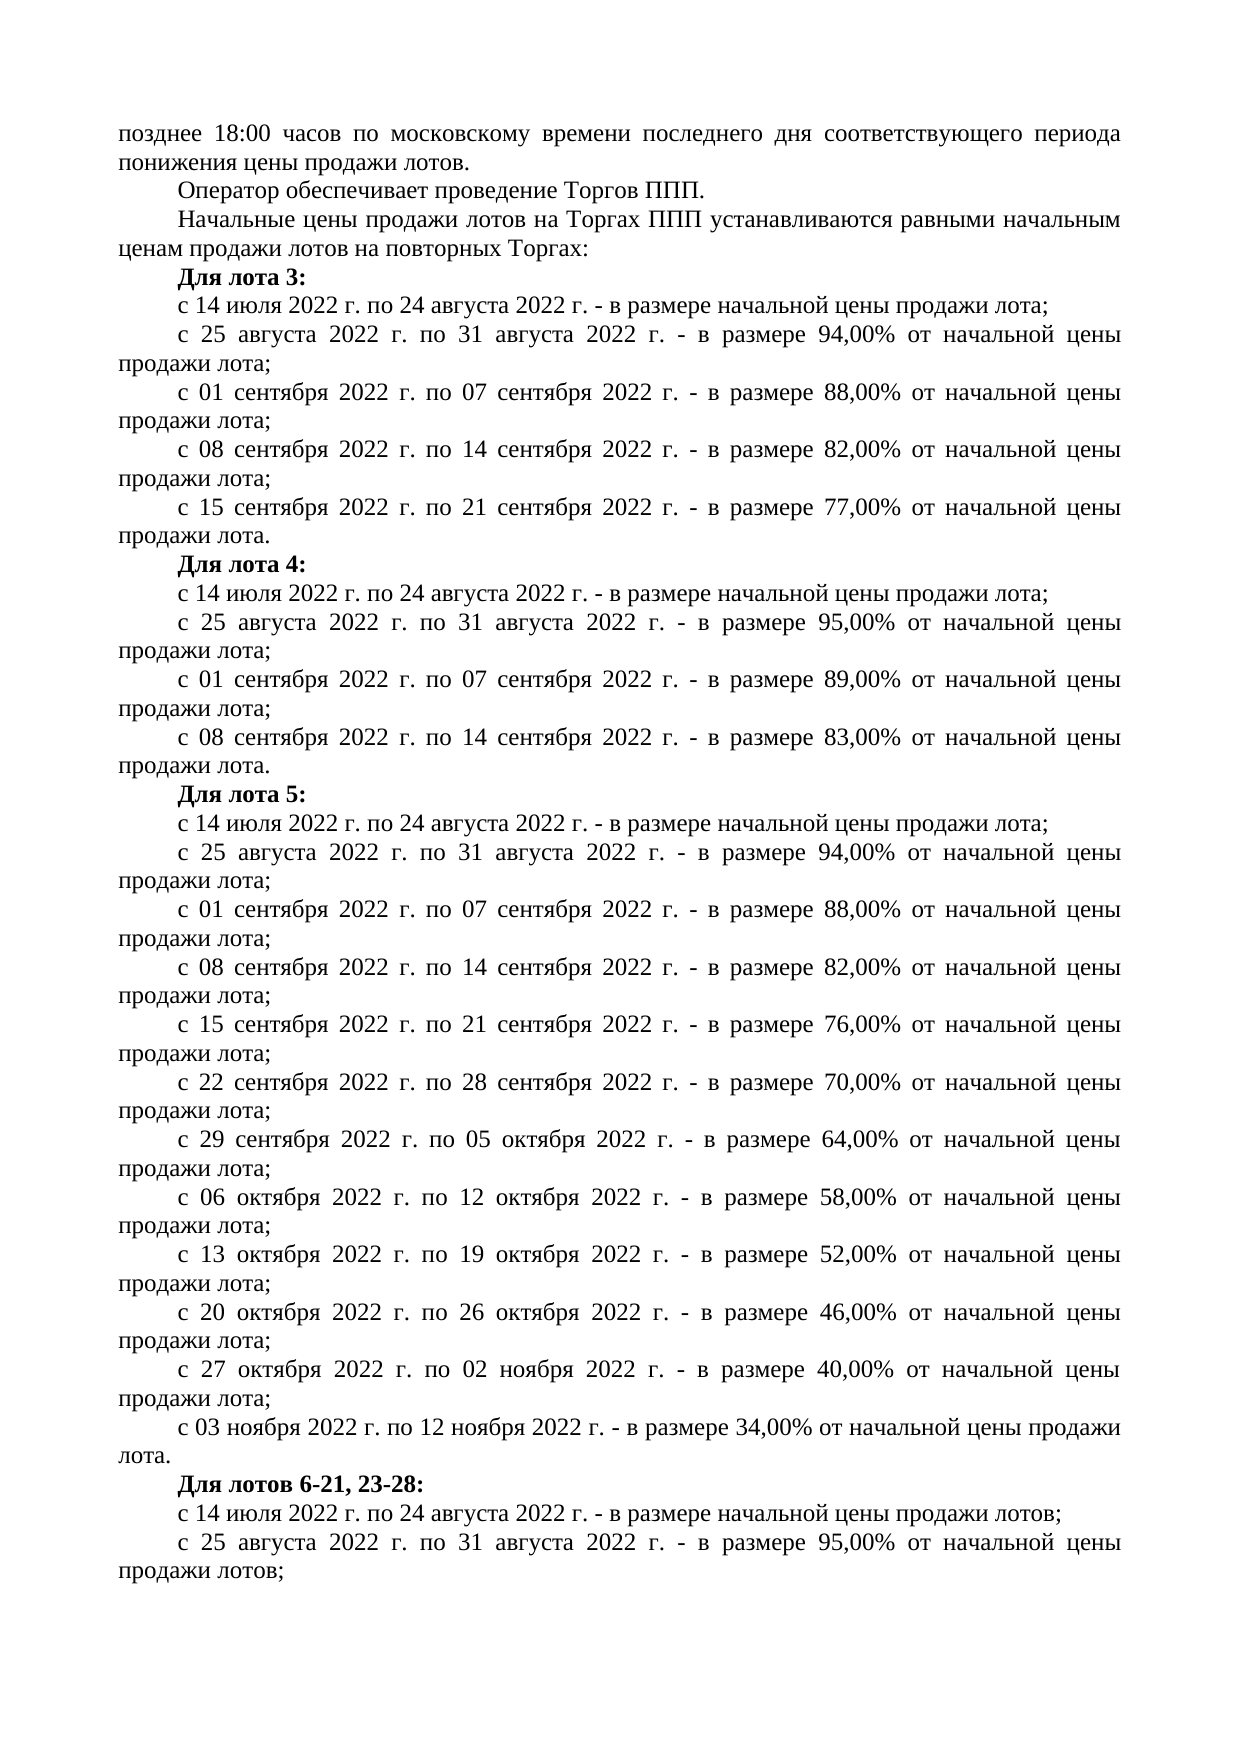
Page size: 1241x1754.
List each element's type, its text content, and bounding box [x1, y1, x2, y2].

text Начальные цены продажи лотов на Торгах ППП устанавливаются равными начальным ценам продажи лотов на повторных Торгах: [118, 204, 1122, 262]
text Для лота 3: [118, 262, 1122, 291]
text с 01 сентября 2022 г. по 07 сентября 2022 г. - в размере 88,00% от начальной цены продажи лота; [118, 377, 1122, 434]
text с 25 августа 2022 г. по 31 августа 2022 г. - в размере 95,00% от начальной цены продажи лота; [118, 607, 1122, 664]
text с 15 сентября 2022 г. по 21 сентября 2022 г. - в размере 77,00% от начальной цены продажи лота. [118, 492, 1122, 549]
text с 25 августа 2022 г. по 31 августа 2022 г. - в размере 94,00% от начальной цены продажи лота; [118, 319, 1122, 377]
text с 03 ноября 2022 г. по 12 ноября 2022 г. - в размере 34,00% от начальной цены продажи лота. [118, 1412, 1122, 1469]
text с 14 июля 2022 г. по 24 августа 2022 г. - в размере начальной цены продажи лота; [118, 808, 1122, 837]
text с 15 сентября 2022 г. по 21 сентября 2022 г. - в размере 76,00% от начальной цены продажи лота; [118, 1009, 1122, 1067]
text с 08 сентября 2022 г. по 14 сентября 2022 г. - в размере 82,00% от начальной цены продажи лота; [118, 952, 1122, 1009]
text с 27 октября 2022 г. по 02 ноября 2022 г. - в размере 40,00% от начальной цены продажи лота; [118, 1354, 1122, 1412]
text с 20 октября 2022 г. по 26 октября 2022 г. - в размере 46,00% от начальной цены продажи лота; [118, 1297, 1122, 1354]
text с 01 сентября 2022 г. по 07 сентября 2022 г. - в размере 88,00% от начальной цены продажи лота; [118, 894, 1122, 952]
text с 14 июля 2022 г. по 24 августа 2022 г. - в размере начальной цены продажи лота; [118, 578, 1122, 607]
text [118, 118, 1122, 176]
text Для лотов 6-21, 23-28: [118, 1469, 1122, 1498]
text с 22 сентября 2022 г. по 28 сентября 2022 г. - в размере 70,00% от начальной цены продажи лота; [118, 1067, 1122, 1124]
text Для лота 4: [118, 549, 1122, 578]
text с 14 июля 2022 г. по 24 августа 2022 г. - в размере начальной цены продажи лотов; [118, 1498, 1122, 1527]
text Оператор обеспечивает проведение Торгов ППП. [118, 176, 1122, 204]
text с 01 сентября 2022 г. по 07 сентября 2022 г. - в размере 89,00% от начальной цены продажи лота; [118, 664, 1122, 722]
text с 14 июля 2022 г. по 24 августа 2022 г. - в размере начальной цены продажи лота; [118, 291, 1122, 319]
text с 06 октября 2022 г. по 12 октября 2022 г. - в размере 58,00% от начальной цены продажи лота; [118, 1182, 1122, 1239]
text с 29 сентября 2022 г. по 05 октября 2022 г. - в размере 64,00% от начальной цены продажи лота; [118, 1124, 1122, 1182]
text Для лота 5: [118, 779, 1122, 808]
text с 08 сентября 2022 г. по 14 сентября 2022 г. - в размере 82,00% от начальной цены продажи лота; [118, 434, 1122, 492]
text с 25 августа 2022 г. по 31 августа 2022 г. - в размере 94,00% от начальной цены продажи лота; [118, 837, 1122, 894]
text с 08 сентября 2022 г. по 14 сентября 2022 г. - в размере 83,00% от начальной цены продажи лота. [118, 722, 1122, 779]
text с 25 августа 2022 г. по 31 августа 2022 г. - в размере 95,00% от начальной цены продажи лотов; [118, 1527, 1122, 1584]
text с 13 октября 2022 г. по 19 октября 2022 г. - в размере 52,00% от начальной цены продажи лота; [118, 1239, 1122, 1297]
